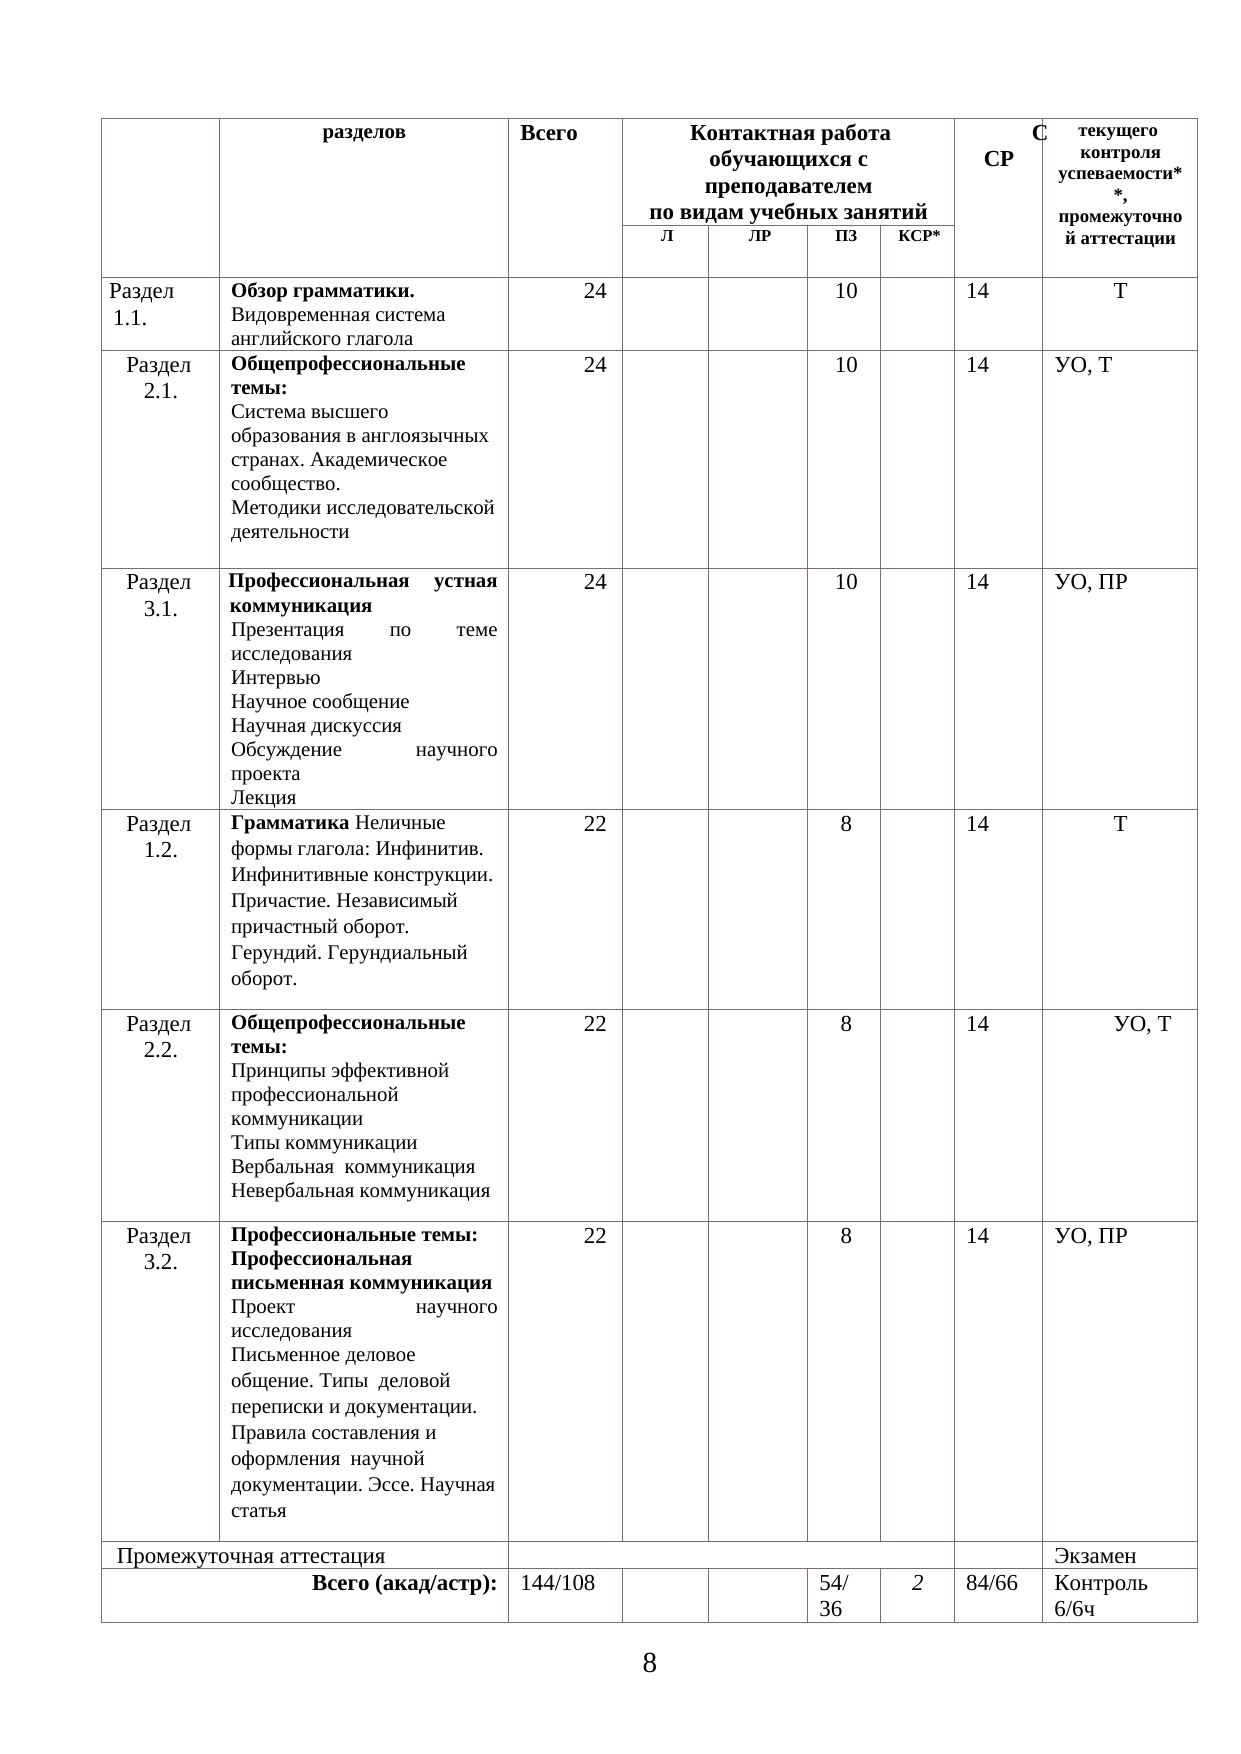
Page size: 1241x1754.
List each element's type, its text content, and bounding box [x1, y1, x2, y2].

table_cell Т [1043, 810, 1197, 1008]
table_cell 22 [509, 810, 622, 1008]
table_cell Общепрофессиональные темы: Принципы эффективной профессиональной коммуникации Типы коммуникации Вербальная коммуникация Невербальная коммуникация [220, 1010, 508, 1221]
table_cell [955, 1542, 1042, 1568]
table_cell [623, 810, 708, 1008]
table_cell 10 [808, 569, 880, 809]
table_cell [709, 351, 807, 567]
table_cell Контактная работа обучающихся с преподавателем по видам учебных занятий [623, 119, 954, 224]
table_cell Раздел 2.1. [102, 351, 219, 567]
table_cell Грамматика Неличные формы глагола: Инфинитив. Инфинитивные конструкции. Причастие. Независимый причастный оборот. Герундий. Герундиальный оборот. [220, 810, 508, 1008]
table_cell Раздел 1.1. [102, 278, 219, 350]
table_cell ПЗ [808, 226, 880, 277]
table_cell 22 [509, 1010, 622, 1221]
table_cell 24 [509, 569, 622, 809]
table_cell [881, 569, 954, 809]
table_cell Обзор грамматики. Видовременная система английского глагола [220, 278, 508, 350]
table_cell Профессиональная устная коммуникация Презентация по теме исследования Интервью Научное сообщение Научная дискуссия Обсуждение научного проекта Лекция [220, 569, 508, 809]
table_cell 8 [808, 1010, 880, 1221]
table_cell [881, 810, 954, 1008]
table_cell [623, 1010, 708, 1221]
table_cell Общепрофессиональные темы: Система высшего образования в англоязычных странах. Академическое сообщество. Методики исследовательской деятельности [220, 351, 508, 567]
table_cell [623, 1222, 708, 1541]
table_cell 14 [955, 1222, 1042, 1541]
table_cell Л [623, 226, 708, 277]
table_cell КСР* [881, 226, 954, 277]
table_cell [623, 351, 708, 567]
table_cell УО, Т [1043, 1010, 1197, 1221]
table_cell 144/108 [509, 1569, 622, 1622]
table_cell Раздел 3.2. [102, 1222, 219, 1541]
table_cell 54/ 36 [808, 1569, 880, 1622]
table_cell [709, 569, 807, 809]
table_cell Раздел 3.1. [102, 569, 219, 809]
table_cell [509, 1542, 954, 1568]
table_cell УО, Т [1043, 351, 1197, 567]
table_cell [709, 1569, 807, 1622]
table_cell [881, 1222, 954, 1541]
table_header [1043, 119, 1197, 277]
table_cell 8 [808, 810, 880, 1008]
table_cell 84/66 [955, 1569, 1042, 1622]
table_cell [881, 1010, 954, 1221]
table_cell УО, ПР [1043, 1222, 1197, 1541]
table_cell 2 [881, 1569, 954, 1622]
table_cell 24 [509, 351, 622, 567]
table_cell Контроль 6/6ч [1043, 1569, 1197, 1622]
table_cell Промежуточная аттестация [102, 1542, 508, 1568]
table_cell Профессиональные темы: Профессиональная письменная коммуникация Проект научного исследования Письменное деловое общение. Типы деловой переписки и документации. Правила составления и оформления научной документации. Эссе. Научная статья [220, 1222, 508, 1541]
table_cell [623, 278, 708, 350]
table_cell 14 [955, 1010, 1042, 1221]
table_cell 22 [509, 1222, 622, 1541]
table_cell ЛР [709, 226, 807, 277]
table_cell ССР [955, 119, 1042, 277]
table_cell УО, ПР [1043, 569, 1197, 809]
table_cell [623, 569, 708, 809]
table_cell [709, 810, 807, 1008]
table_cell 14 [955, 278, 1042, 350]
table_cell 10 [808, 351, 880, 567]
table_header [220, 119, 508, 277]
table_cell Раздел 1.2. [102, 810, 219, 1008]
table_cell 14 [955, 810, 1042, 1008]
table_cell Т [1043, 278, 1197, 350]
table_cell 14 [955, 569, 1042, 809]
table_cell [709, 278, 807, 350]
table_cell Раздел 2.2. [102, 1010, 219, 1221]
table_cell Всего [509, 119, 622, 277]
table_cell Экзамен [1043, 1542, 1197, 1568]
table_header № п/п [102, 119, 219, 277]
table_cell [709, 1222, 807, 1541]
table_cell 14 [955, 351, 1042, 567]
table_cell 24 [509, 278, 622, 350]
table_cell 10 [808, 278, 880, 350]
table_cell [709, 1010, 807, 1221]
table_cell Всего (акад/астр): [102, 1569, 508, 1622]
table_cell [881, 351, 954, 567]
table_cell [881, 278, 954, 350]
table_cell 8 [808, 1222, 880, 1541]
table_cell [623, 1569, 708, 1622]
